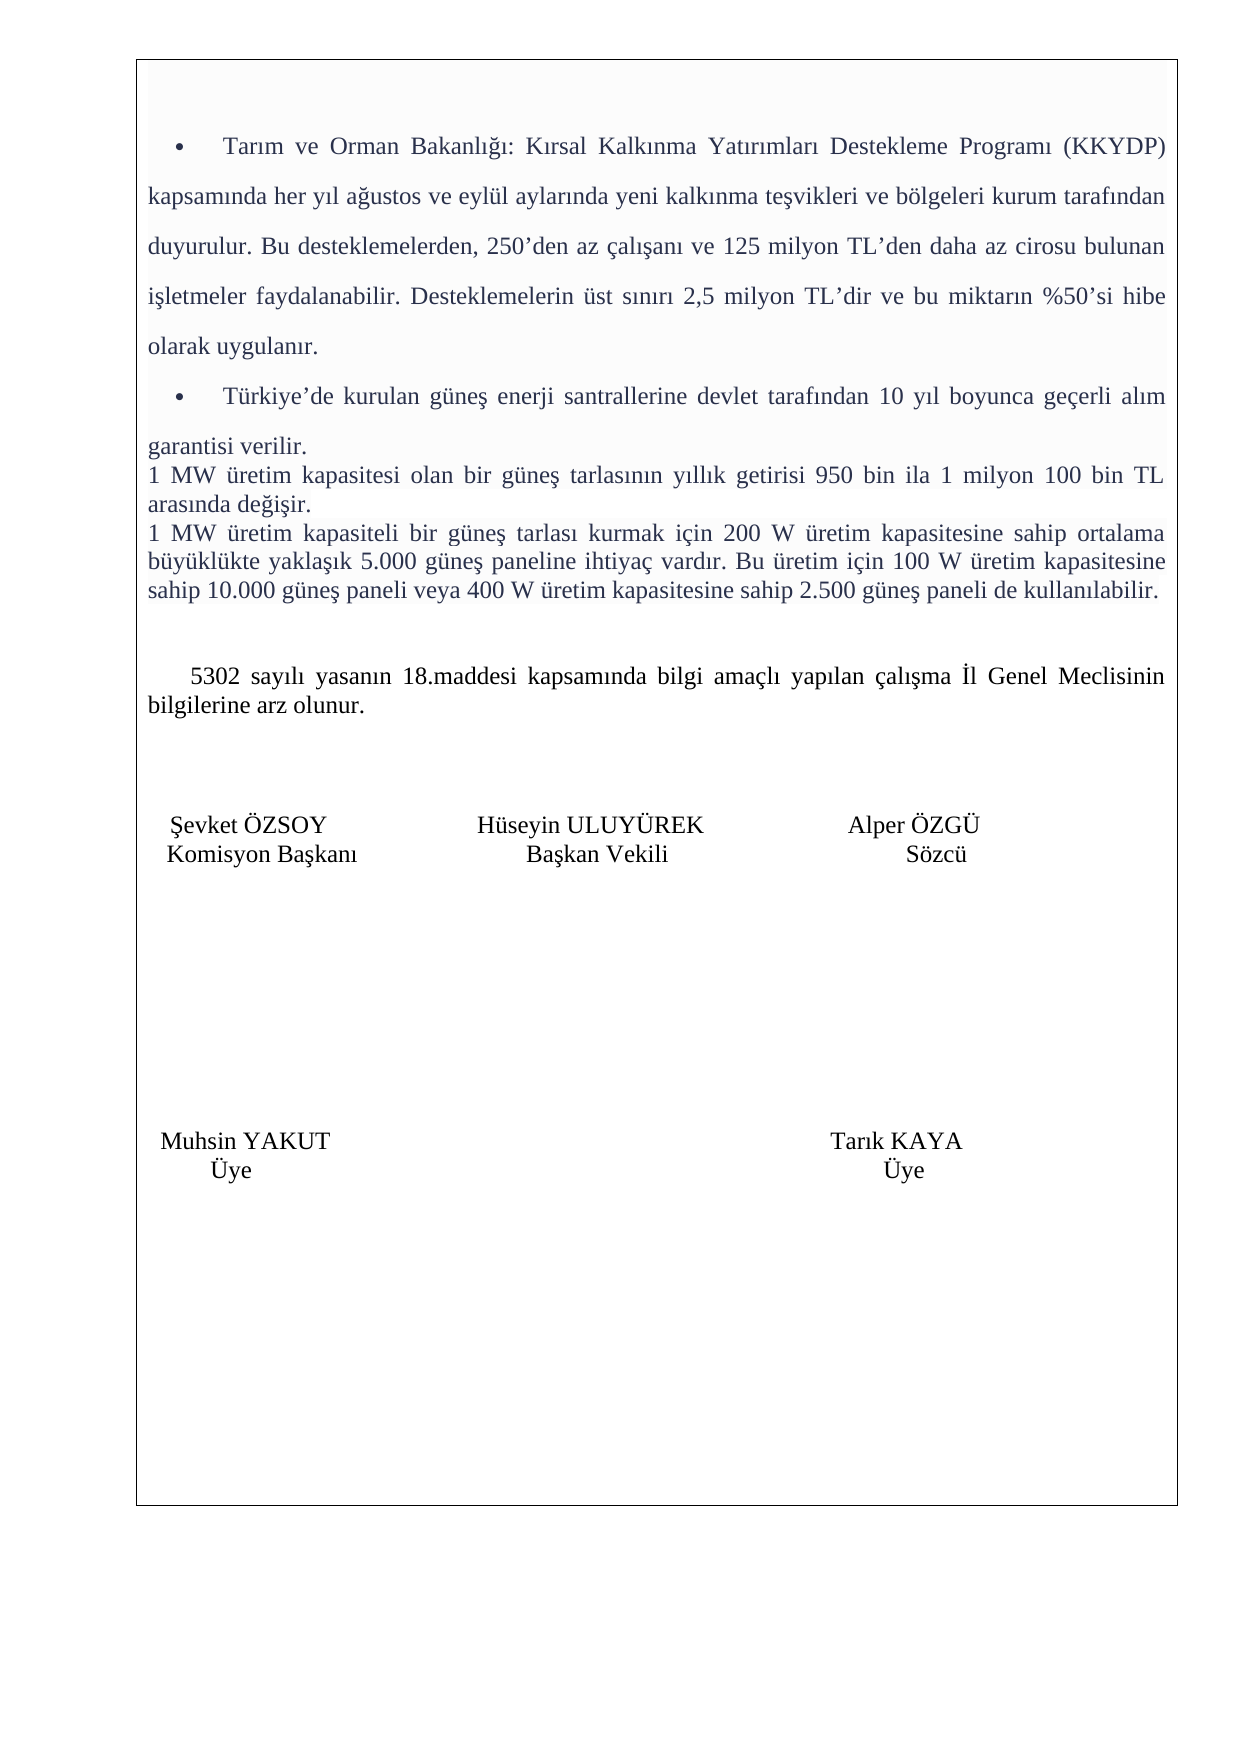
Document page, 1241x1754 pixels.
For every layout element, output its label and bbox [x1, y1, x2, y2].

table_header [137, 60, 1177, 1505]
